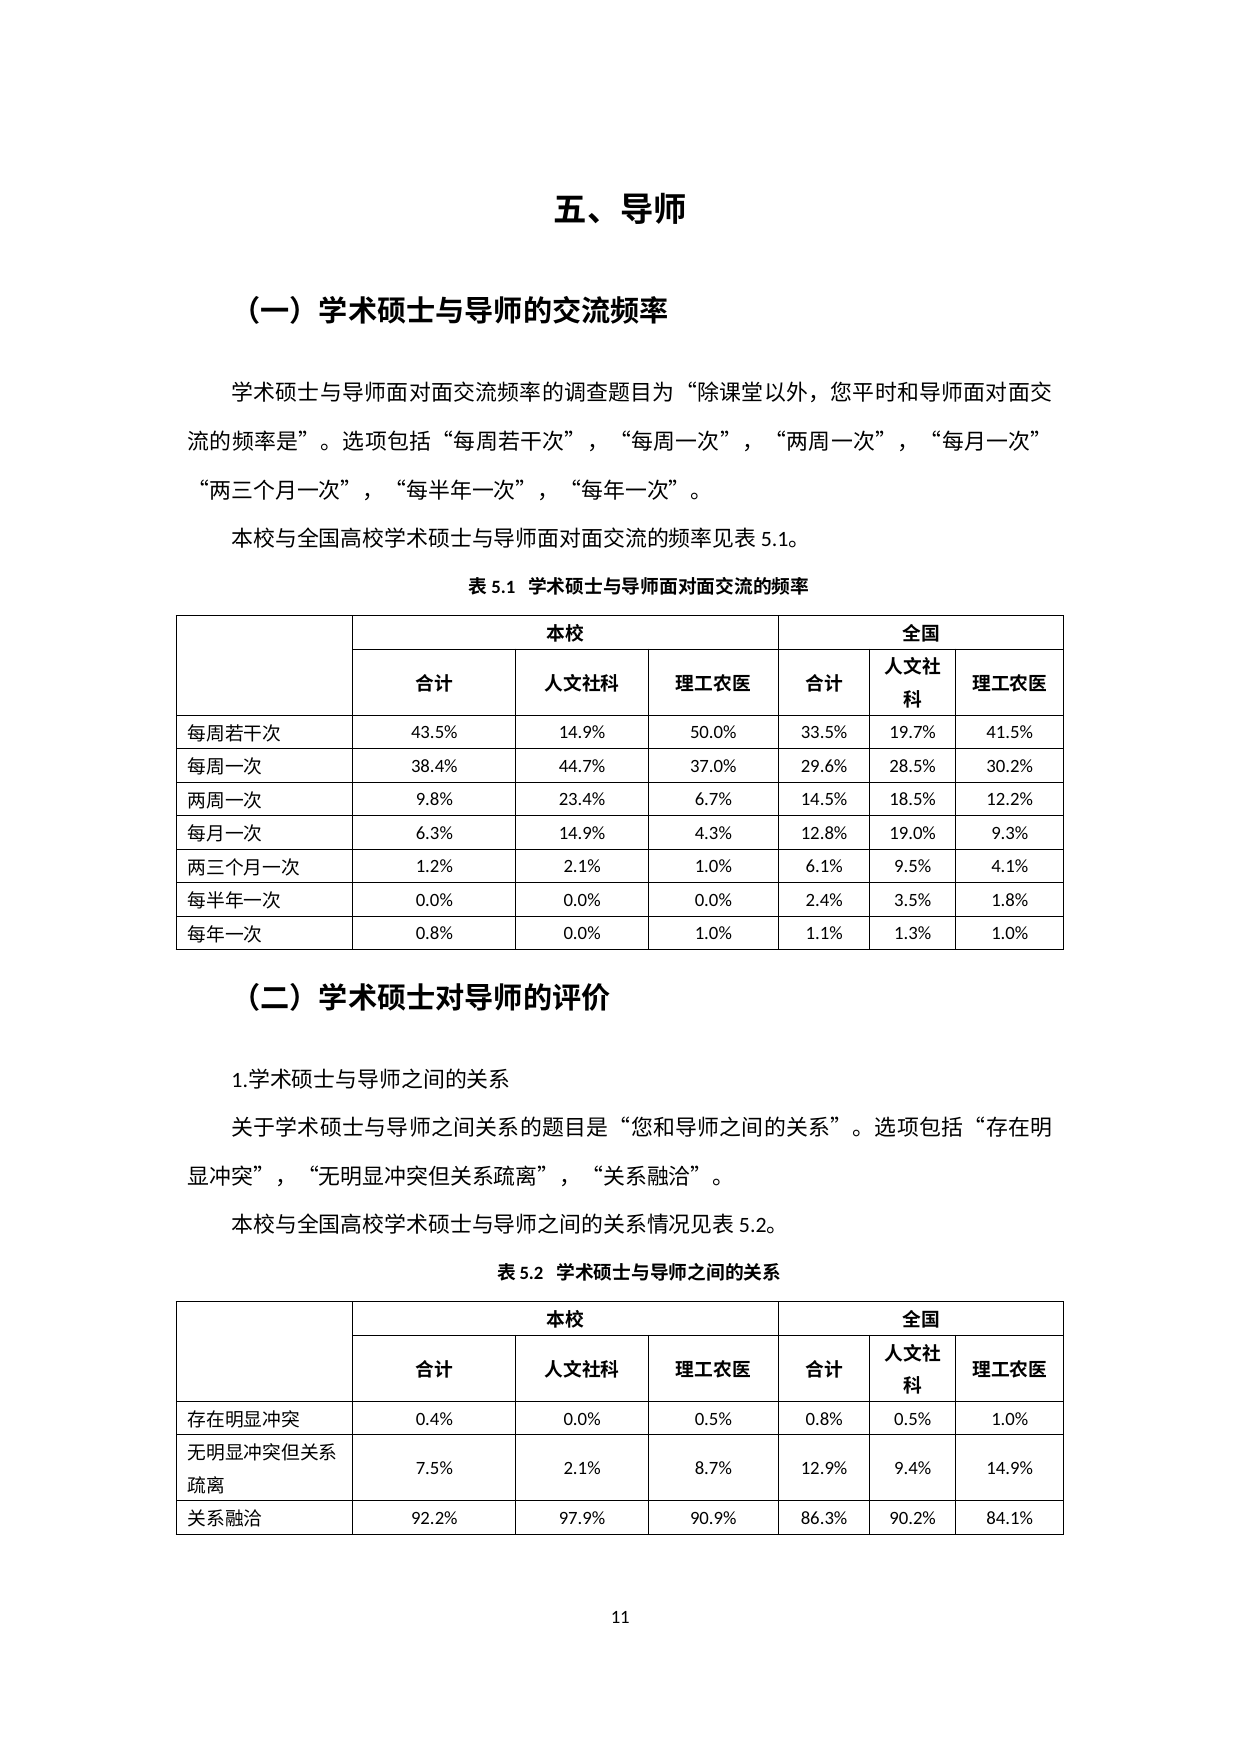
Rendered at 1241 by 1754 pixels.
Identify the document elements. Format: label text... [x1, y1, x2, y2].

table_cell 1.0% [956, 917, 1063, 949]
table_header [177, 1302, 352, 1401]
table_cell 86.3% [779, 1501, 869, 1534]
table_cell 1.8% [956, 883, 1063, 916]
subtitle （二）学术硕士对导师的评价 [231, 963, 1053, 1028]
table_cell 0.0% [516, 917, 648, 949]
table_cell 3.5% [870, 883, 955, 916]
text 表5.1 学术硕士与导师面对面交流的频率 [187, 569, 1053, 601]
table_cell 6.3% [353, 816, 515, 849]
text 本校与全国高校学术硕士与导师之间的关系情况见表5.2。 [187, 1207, 1053, 1239]
table_cell 0.5% [870, 1402, 955, 1434]
table_cell 30.2% [956, 749, 1063, 782]
text 学术硕士与导师面对面交流频率的调查题目为“除课堂以外，您平时和导师面对面交流的频率是”。选项包括“每周若干次”，“每周一次”，“两周一次”，“每月一次”，“两三个月一次”，“每半年一次”，“每年一次”。 [187, 375, 1053, 505]
table_cell 0.0% [649, 883, 778, 916]
table_cell 理工农医 [649, 1336, 778, 1401]
table_cell 每周一次 [177, 749, 352, 782]
table_cell 1.3% [870, 917, 955, 949]
text 本校与全国高校学术硕士与导师面对面交流的频率见表5.1。 [187, 521, 1053, 553]
table_cell 14.9% [956, 1435, 1063, 1500]
table_cell 合计 [353, 650, 515, 714]
table_cell 1.2% [353, 850, 515, 882]
text 关于学术硕士与导师之间关系的题目是“您和导师之间的关系”。选项包括“存在明显冲突”，“无明显冲突但关系疏离”，“关系融洽”。 [187, 1110, 1053, 1191]
table_cell 18.5% [870, 783, 955, 815]
table_cell 无明显冲突但关系疏离 [177, 1435, 352, 1500]
table_header 全国 [779, 616, 1063, 648]
table_cell 33.5% [779, 716, 869, 748]
table_cell 4.1% [956, 850, 1063, 882]
table_header 全国 [779, 1302, 1063, 1335]
table_cell 92.2% [353, 1501, 515, 1534]
table_cell 理工农医 [956, 1336, 1063, 1401]
table_cell 1.0% [956, 1402, 1063, 1434]
table_cell 12.9% [779, 1435, 869, 1500]
table_cell 每年一次 [177, 917, 352, 949]
table_cell 23.4% [516, 783, 648, 815]
table_cell 1.0% [649, 917, 778, 949]
table_cell 14.9% [516, 716, 648, 748]
table_cell 理工农医 [956, 650, 1063, 714]
table_cell 每月一次 [177, 816, 352, 849]
table_cell 关系融洽 [177, 1501, 352, 1534]
table_cell 0.8% [353, 917, 515, 949]
table_cell 人文社科 [516, 1336, 648, 1401]
table_cell 两周一次 [177, 783, 352, 815]
subtitle 五、导师 [187, 174, 1053, 239]
table_cell 两三个月一次 [177, 850, 352, 882]
table_header 本校 [353, 1302, 778, 1335]
table_cell 人文社科 [870, 1336, 955, 1401]
table_cell 1.0% [649, 850, 778, 882]
text 表5.2 学术硕士与导师之间的关系 [187, 1255, 1053, 1288]
table_header 本校 [353, 616, 778, 648]
table_cell 90.9% [649, 1501, 778, 1534]
table_cell 0.0% [516, 1402, 648, 1434]
table_cell 理工农医 [649, 650, 778, 714]
table_cell 0.8% [779, 1402, 869, 1434]
table_cell 41.5% [956, 716, 1063, 748]
table_cell 7.5% [353, 1435, 515, 1500]
table_cell 合计 [779, 1336, 869, 1401]
table_cell 0.0% [353, 883, 515, 916]
table_header [177, 616, 352, 714]
table_cell 12.8% [779, 816, 869, 849]
table_cell 8.7% [649, 1435, 778, 1500]
table_cell 2.1% [516, 1435, 648, 1500]
table_cell 合计 [779, 650, 869, 714]
table_cell 人文社科 [516, 650, 648, 714]
table_cell 合计 [353, 1336, 515, 1401]
table_cell 0.4% [353, 1402, 515, 1434]
table_cell 2.4% [779, 883, 869, 916]
subtitle （一）学术硕士与导师的交流频率 [231, 276, 1053, 341]
table_cell 9.5% [870, 850, 955, 882]
table_cell 29.6% [779, 749, 869, 782]
table_cell 0.0% [516, 883, 648, 916]
table_cell 50.0% [649, 716, 778, 748]
table_cell 9.3% [956, 816, 1063, 849]
table_cell 43.5% [353, 716, 515, 748]
table_cell 44.7% [516, 749, 648, 782]
table_cell 1.1% [779, 917, 869, 949]
table_cell 9.4% [870, 1435, 955, 1500]
table_cell 人文社科 [870, 650, 955, 714]
table_cell 6.1% [779, 850, 869, 882]
table_cell 19.7% [870, 716, 955, 748]
table_cell 存在明显冲突 [177, 1402, 352, 1434]
table_cell 14.9% [516, 816, 648, 849]
table_cell 12.2% [956, 783, 1063, 815]
table_cell 14.5% [779, 783, 869, 815]
table_cell 9.8% [353, 783, 515, 815]
table_cell 6.7% [649, 783, 778, 815]
table_cell 38.4% [353, 749, 515, 782]
table_cell 37.0% [649, 749, 778, 782]
table_cell 19.0% [870, 816, 955, 849]
table_cell 0.5% [649, 1402, 778, 1434]
table_cell 90.2% [870, 1501, 955, 1534]
table_cell 4.3% [649, 816, 778, 849]
text 1.学术硕士与导师之间的关系 [187, 1061, 1053, 1094]
table_cell 97.9% [516, 1501, 648, 1534]
table_cell 28.5% [870, 749, 955, 782]
table_cell 每周若干次 [177, 716, 352, 748]
table_cell 84.1% [956, 1501, 1063, 1534]
table_cell 2.1% [516, 850, 648, 882]
table_cell 每半年一次 [177, 883, 352, 916]
